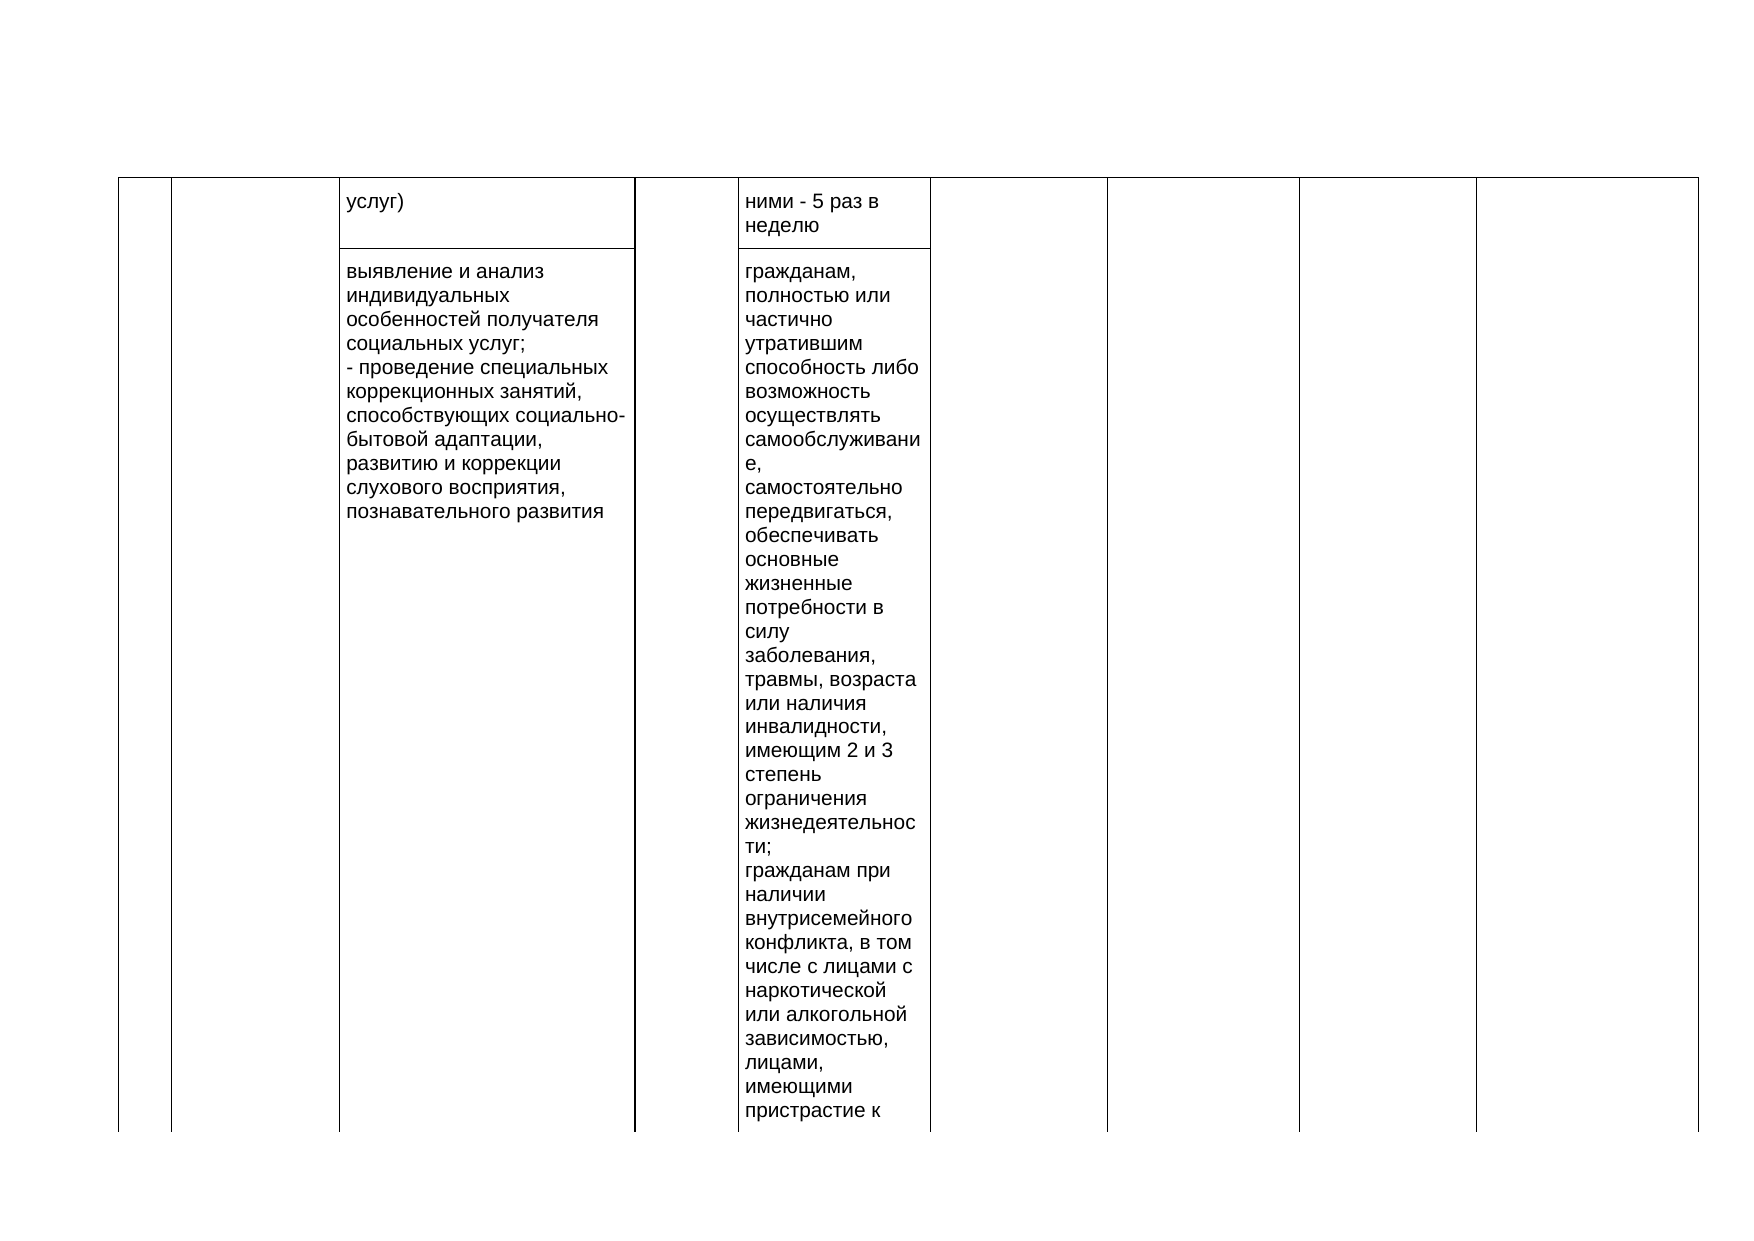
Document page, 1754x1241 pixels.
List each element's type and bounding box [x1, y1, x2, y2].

table_cell [340, 249, 634, 1132]
table_cell [739, 249, 930, 1132]
table_cell [340, 178, 634, 247]
table_cell [739, 178, 930, 247]
